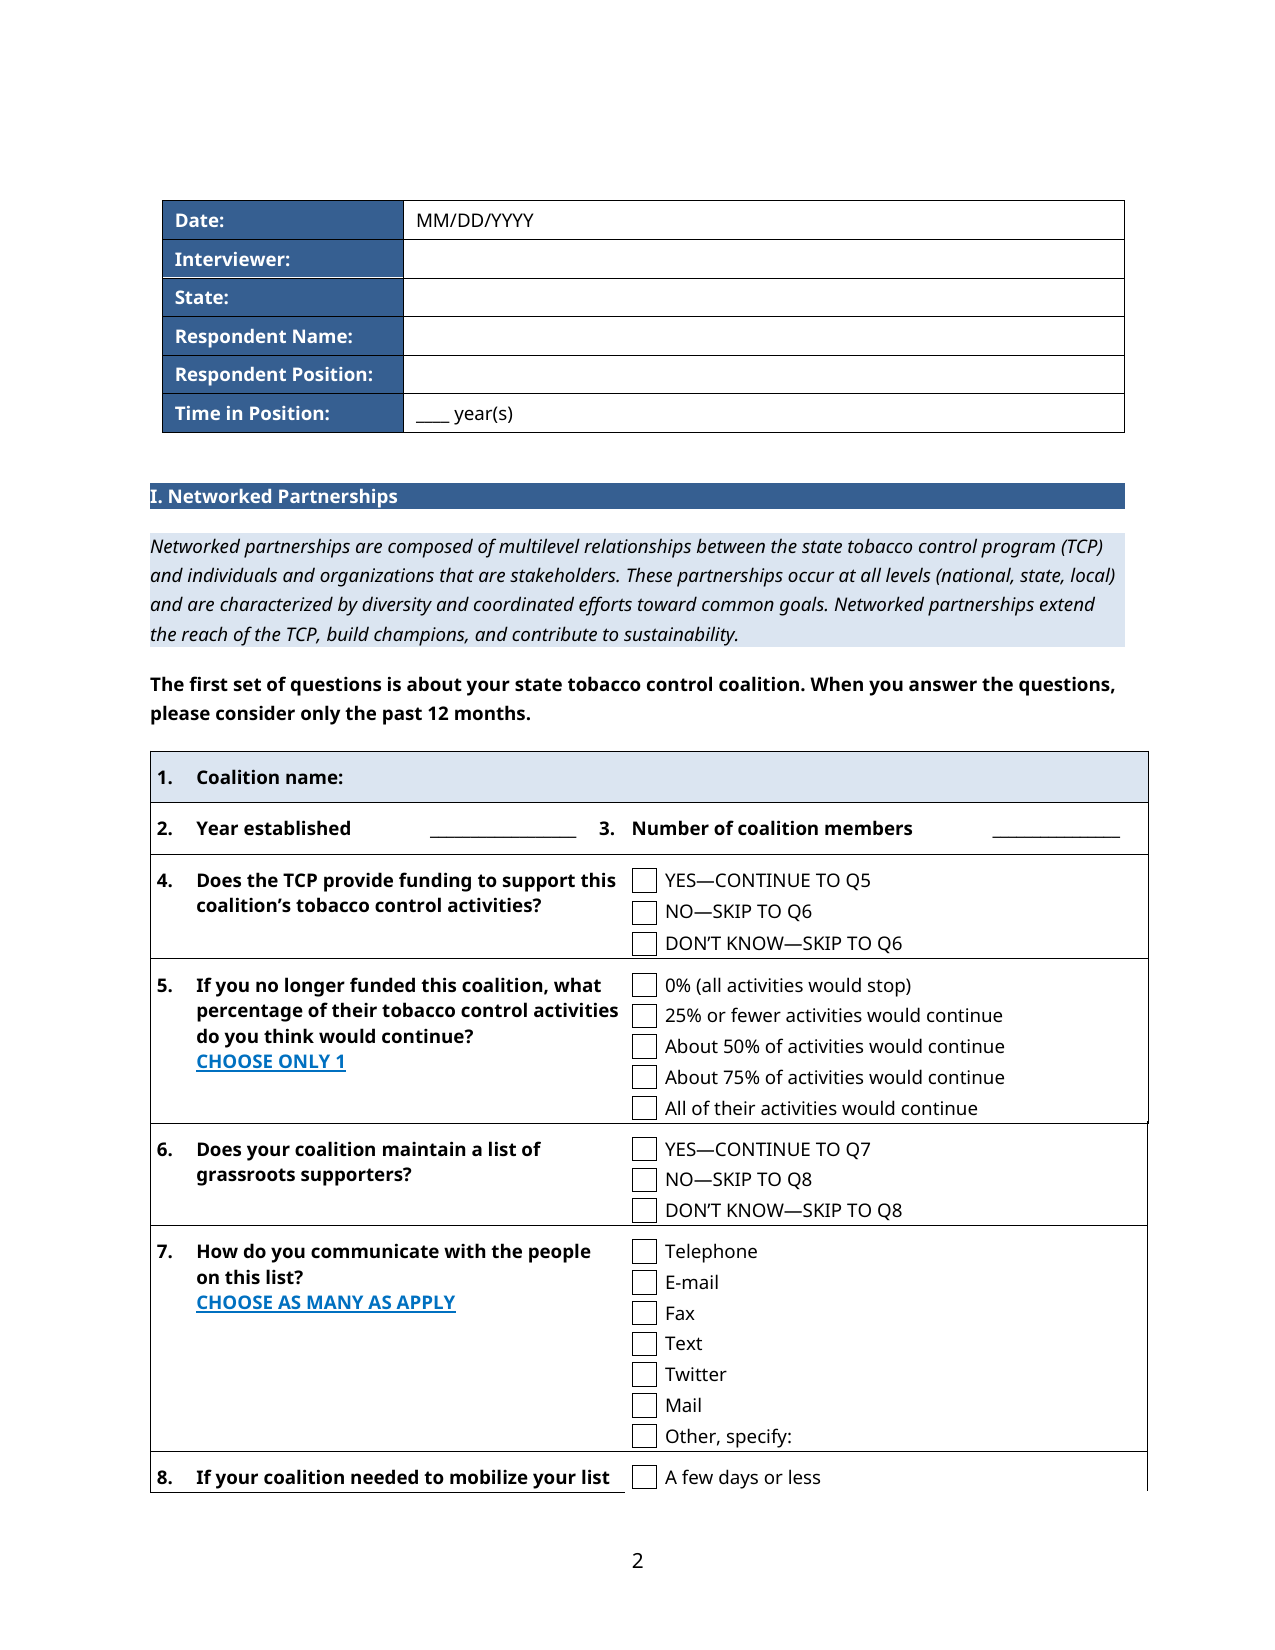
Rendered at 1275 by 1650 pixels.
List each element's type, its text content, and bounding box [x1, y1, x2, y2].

table_cell Mail [659, 1389, 1147, 1420]
table_cell [625, 1297, 659, 1328]
table_cell Other, specify: [659, 1420, 1147, 1451]
table_cell 3. [593, 803, 625, 854]
table_cell [404, 356, 1124, 393]
subtitle Networked partnerships are composed of multilevel relationships between the state tobacco control program (TCP) and individuals and organizations that are stakeholders. These partnerships occur at all levels (national, state, local) and are characterized by diversity and coordinated efforts toward common goals. Networked partnerships extend the reach of the TCP, build champions, and contribute to sustainability. [150, 533, 1125, 647]
table_cell Twitter [659, 1358, 1147, 1389]
table_cell Time in Position: [163, 394, 403, 432]
table_cell Text [659, 1328, 1147, 1358]
table_header MM/DD/YYYY [404, 201, 1124, 239]
table_cell [404, 240, 1124, 277]
table_cell ____ year(s) [404, 394, 1124, 432]
table_cell Telephone [659, 1226, 1147, 1266]
table_header 1. [151, 752, 190, 802]
table_cell [625, 1164, 659, 1194]
table_cell [625, 1030, 659, 1061]
table_cell [625, 1194, 659, 1225]
table_cell [404, 317, 1124, 355]
table_cell About 75% of activities would continue [659, 1061, 1148, 1092]
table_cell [190, 1452, 625, 1492]
table_cell 0% (all activities would stop) [659, 959, 1148, 999]
table_cell Respondent Name: [163, 317, 403, 355]
table_cell Interviewer: [163, 240, 403, 277]
table_cell Number of coalition members [625, 803, 987, 854]
table_cell [987, 803, 1148, 854]
table_cell How do you communicate with the people on this list? CHOOSE AS MANY AS APPLY [190, 1226, 625, 1451]
table_cell 5. [151, 959, 190, 1122]
table_cell [625, 1092, 659, 1122]
table_cell [625, 1061, 659, 1092]
table_cell DON’T KNOW—SKIP TO Q8 [659, 1194, 1147, 1225]
table_cell YES—CONTINUE TO Q5 [659, 855, 1148, 895]
table_cell [625, 895, 659, 928]
table_header Date: [163, 201, 403, 239]
table_cell 2. [151, 803, 190, 854]
table_cell 4. [151, 855, 190, 958]
table_cell If you no longer funded this coalition, what percentage of their tobacco control activities do you think would continue? CHOOSE ONLY 1 [190, 959, 625, 1122]
table_cell [625, 1389, 659, 1420]
table_cell A few days or less [659, 1452, 1147, 1492]
table_cell Does the TCP provide funding to support this coalition’s tobacco control activities? [190, 855, 625, 958]
table_cell [625, 1358, 659, 1389]
table_cell Does your coalition maintain a list of grassroots supporters? [190, 1124, 625, 1225]
table_cell State: [163, 279, 403, 316]
table_cell [404, 279, 1124, 316]
table_cell [625, 1452, 659, 1492]
table_cell [625, 928, 659, 958]
table_cell [625, 1124, 659, 1163]
table_cell [625, 855, 659, 895]
table_cell DON’T KNOW—SKIP TO Q6 [659, 928, 1148, 958]
table_cell [625, 1420, 659, 1451]
table_cell [625, 1266, 659, 1297]
table_cell About 50% of activities would continue [659, 1030, 1148, 1061]
table_cell [625, 1000, 659, 1030]
text The first set of questions is about your state tobacco control coalition. When you answer the questions, please consider only the past 12 months. [150, 671, 1125, 726]
table_cell 8. [151, 1452, 190, 1492]
table_cell Respondent Position: [163, 356, 403, 393]
table_cell All of their activities would continue [659, 1092, 1148, 1122]
table_cell [625, 1328, 659, 1358]
subtitle I. Networked Partnerships [150, 483, 1125, 509]
table_cell [424, 803, 593, 854]
table_cell Year established [190, 803, 424, 854]
table_cell 6. [151, 1124, 190, 1225]
table_cell YES—CONTINUE TO Q7 [659, 1124, 1147, 1163]
table_cell NO—SKIP TO Q8 [659, 1164, 1147, 1194]
table_cell Fax [659, 1297, 1147, 1328]
table_cell [625, 1226, 659, 1266]
table_cell E-mail [659, 1266, 1147, 1297]
table_cell 25% or fewer activities would continue [659, 1000, 1148, 1030]
table_cell [625, 959, 659, 999]
table_cell 7. [151, 1226, 190, 1451]
table_cell NO—SKIP TO Q6 [659, 895, 1148, 928]
table_header Coalition name: [190, 752, 1148, 802]
